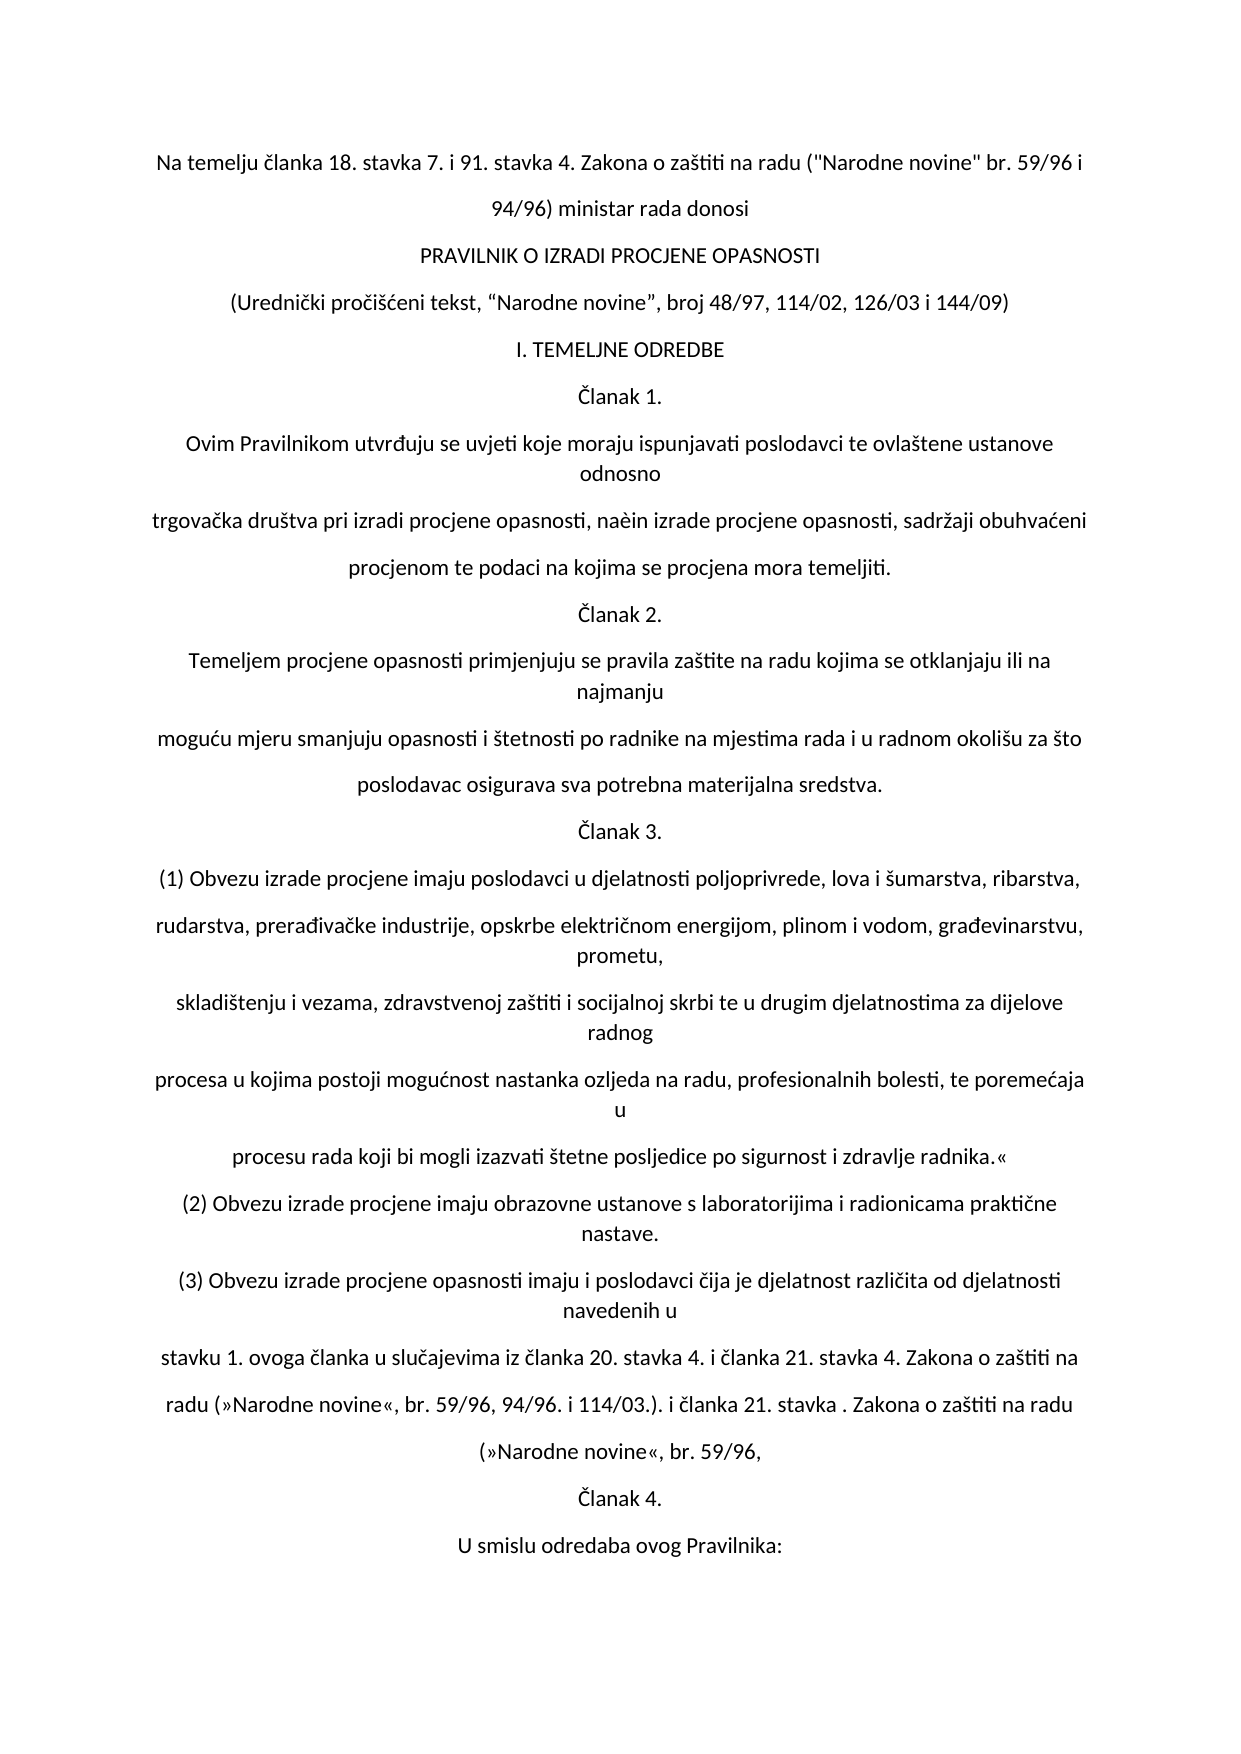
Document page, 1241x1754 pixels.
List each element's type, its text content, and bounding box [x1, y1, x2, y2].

text skladištenju i vezama, zdravstvenoj zaštiti i socijalnoj skrbi te u drugim djelatnostima za dijelove radnog [148, 988, 1093, 1046]
text (3) Obvezu izrade procjene opasnosti imaju i poslodavci čija je djelatnost različita od djelatnosti navedenih u [148, 1266, 1093, 1324]
text Članak 1. [148, 382, 1093, 410]
text Članak 4. [148, 1484, 1093, 1512]
text moguću mjeru smanjuju opasnosti i štetnosti po radnike na mjestima rada i u radnom okolišu za što [148, 724, 1093, 752]
text stavku 1. ovoga članka u slučajevima iz članka 20. stavka 4. i članka 21. stavka 4. Zakona o zaštiti na [148, 1343, 1093, 1371]
text radu (»Narodne novine«, br. 59/96, 94/96. i 114/03.). i članka 21. stavka . Zakona o zaštiti na radu [148, 1390, 1093, 1418]
text Temeljem procjene opasnosti primjenjuju se pravila zaštite na radu kojima se otklanjaju ili na najmanju [148, 647, 1093, 705]
text 94/96) ministar rada donosi [148, 194, 1093, 222]
text trgovačka društva pri izradi procjene opasnosti, naèin izrade procjene opasnosti, sadržaji obuhvaćeni [148, 506, 1093, 534]
text procesa u kojima postoji mogućnost nastanka ozljeda na radu, profesionalnih bolesti, te poremećaja u [148, 1065, 1093, 1123]
text (2) Obvezu izrade procjene imaju obrazovne ustanove s laboratorijima i radionicama praktične nastave. [148, 1189, 1093, 1247]
text U smislu odredaba ovog Pravilnika: [148, 1531, 1093, 1559]
text poslodavac osigurava sva potrebna materijalna sredstva. [148, 771, 1093, 798]
text (»Narodne novine«, br. 59/96, [148, 1437, 1093, 1465]
text rudarstva, prerađivačke industrije, opskrbe električnom energijom, plinom i vodom, građevinarstvu, prometu, [148, 911, 1093, 969]
text Na temelju članka 18. stavka 7. i 91. stavka 4. Zakona o zaštiti na radu ("Narodne novine" br. 59/96 i [148, 148, 1093, 176]
text Članak 2. [148, 600, 1093, 628]
text PRAVILNIK O IZRADI PROCJENE OPASNOSTI [148, 241, 1093, 269]
text I. TEMELJNE ODREDBE [148, 335, 1093, 363]
text Ovim Pravilnikom utvrđuju se uvjeti koje moraju ispunjavati poslodavci te ovlaštene ustanove odnosno [148, 429, 1093, 487]
text procjenom te podaci na kojima se procjena mora temeljiti. [148, 553, 1093, 581]
text procesu rada koji bi mogli izazvati štetne posljedice po sigurnost i zdravlje radnika.« [148, 1142, 1093, 1170]
text (1) Obvezu izrade procjene imaju poslodavci u djelatnosti poljoprivrede, lova i šumarstva, ribarstva, [148, 864, 1093, 892]
text Članak 3. [148, 817, 1093, 845]
text (Urednički pročišćeni tekst, “Narodne novine”, broj 48/97, 114/02, 126/03 i 144/09) [148, 288, 1093, 316]
